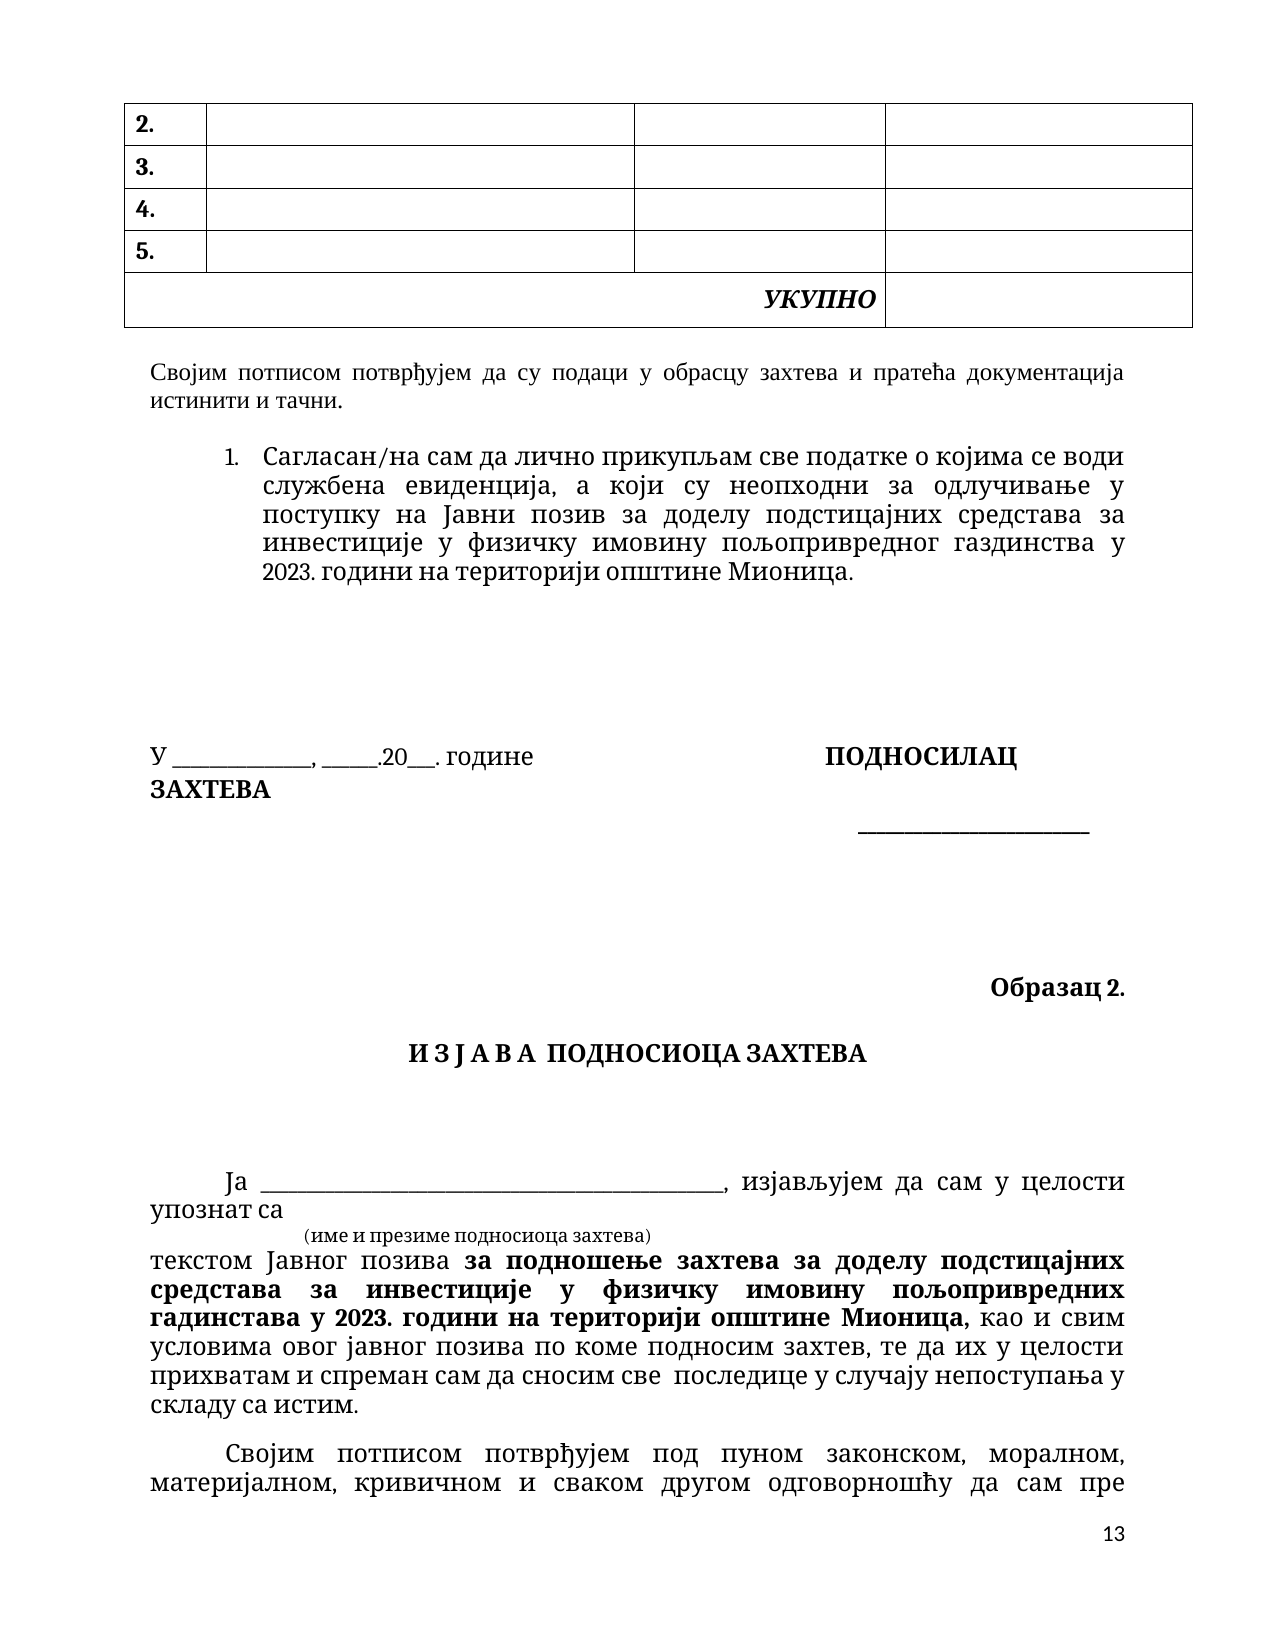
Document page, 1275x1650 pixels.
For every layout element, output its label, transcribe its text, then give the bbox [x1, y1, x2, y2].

table_cell [125, 189, 206, 230]
text Својим потписом потврђујем да су подаци у обрасцу захтева и пратећа документација истинити и тачни. [150, 357, 1125, 414]
list Сагласан/на сам да лично прикупљам све податке о којима се води службена евиденција, а који су неопходни за одлучивање у поступку на Јавни позив за доделу подстицајних средстава за инвестиције у физичку имовину пољопривредног газдинства у 2023. години на територији општине Мионица. [225, 443, 1125, 587]
table_cell [886, 231, 1192, 272]
table_cell [635, 231, 885, 272]
table_cell УКУПНО [125, 273, 885, 327]
table_cell [207, 104, 634, 145]
text У _______________, ______.20___. године ПОДНОСИЛАЦ ЗАХТЕВА [150, 743, 1125, 804]
table_cell [207, 231, 634, 272]
table_cell [886, 189, 1192, 230]
table_cell [886, 146, 1192, 188]
text И З Ј А В А ПОДНОСИОЦА ЗАХТЕВА [150, 1040, 1125, 1069]
table_cell [125, 146, 206, 188]
table_cell [635, 146, 885, 188]
text _________________________ [150, 809, 1125, 837]
table_cell [635, 104, 885, 145]
text (име и презиме подносиоца захтева) [150, 1225, 1125, 1247]
text Образац 2. [150, 974, 1125, 1003]
table_cell [886, 273, 1192, 327]
table_cell [207, 189, 634, 230]
text Ја __________________________________________________, изјављујем да сам у целости упознат са [150, 1168, 1125, 1225]
table_cell [125, 231, 206, 272]
table_cell [886, 104, 1192, 145]
table_cell [207, 146, 634, 188]
table_cell [125, 104, 206, 145]
table_cell [635, 189, 885, 230]
text текстом Јавног позива за подношење захтева за доделу подстицајних средстава за инвестиције у физичку имовину пољопривредних гадинстава у 2023. години на територији општине Мионица, као и свим условима овог јавног позива по коме подносим захтев, те да их у целости прихватам и спреман сам да сносим све последице у случају непоступања у складу са истим. [150, 1247, 1125, 1419]
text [150, 1440, 1125, 1498]
